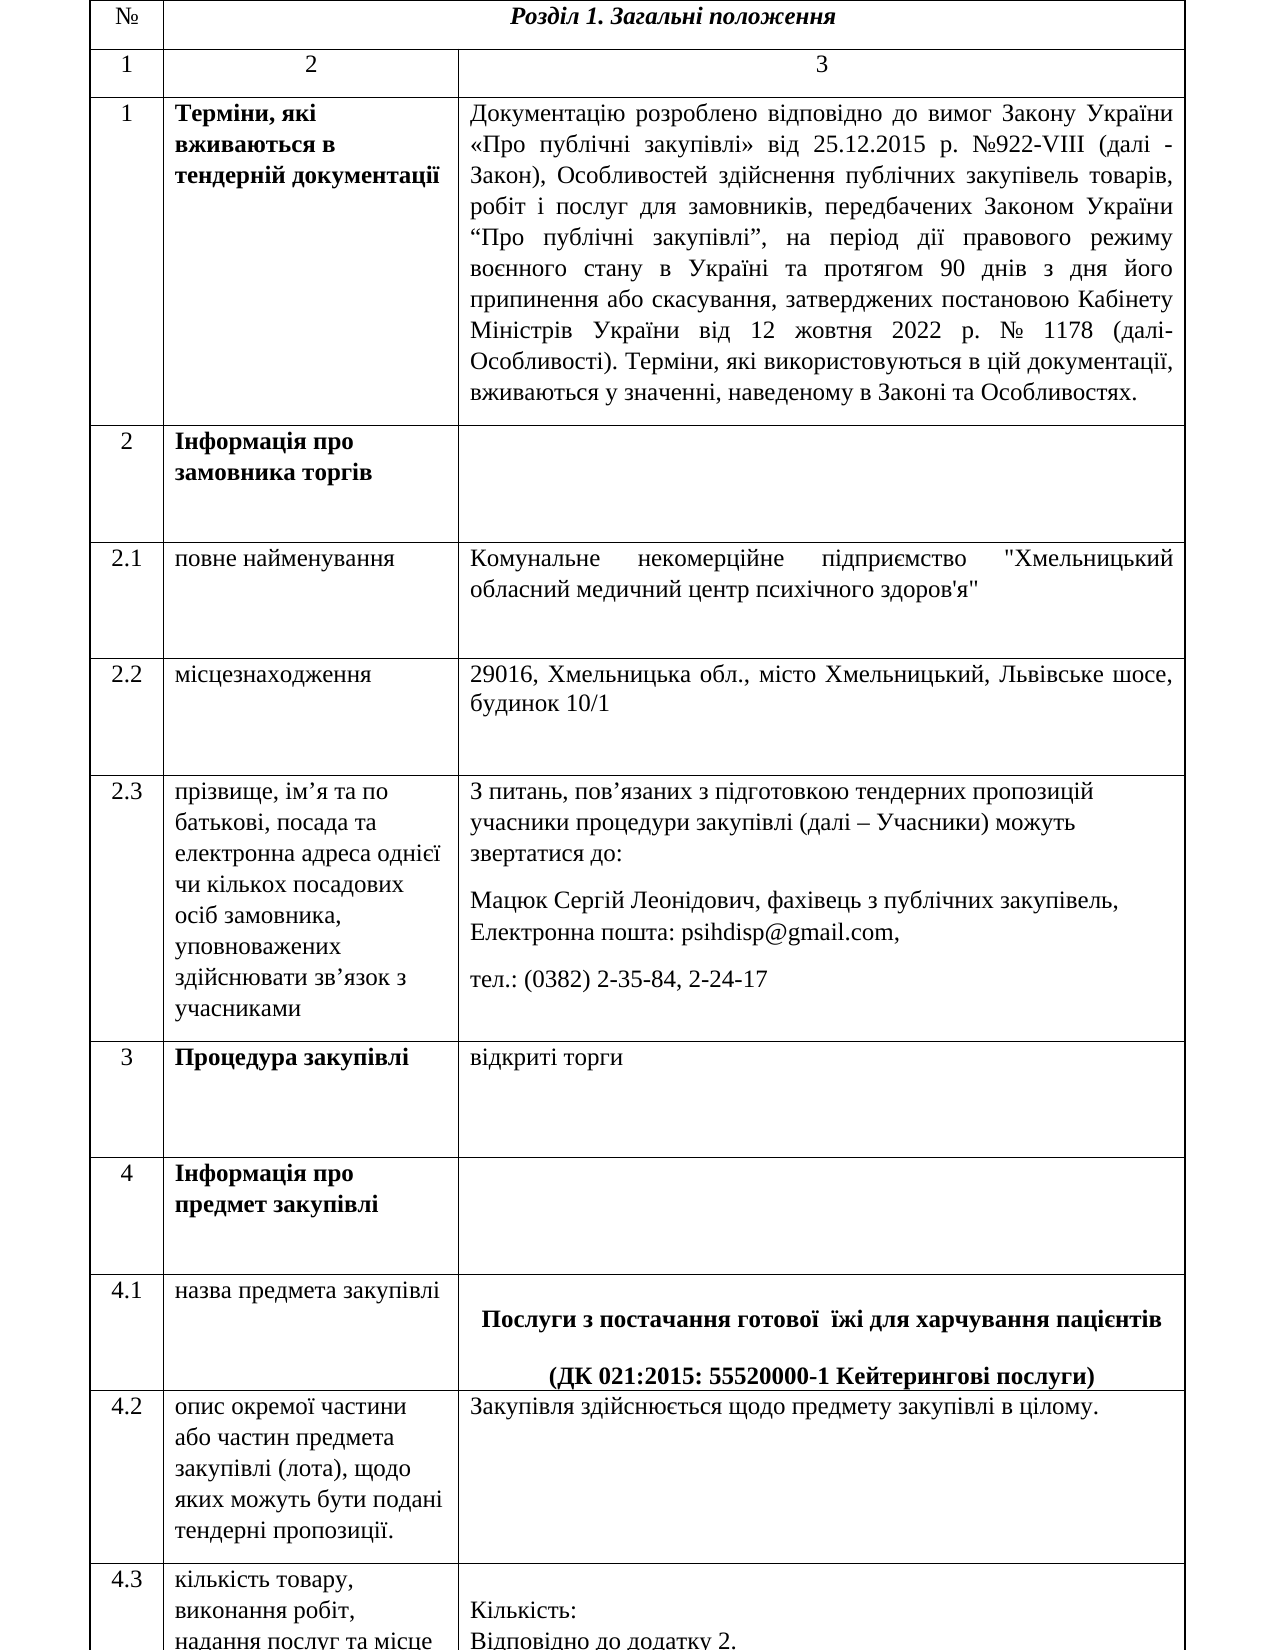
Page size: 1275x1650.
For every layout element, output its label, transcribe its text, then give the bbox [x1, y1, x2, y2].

table_cell Інформація про предмет закупівлі [164, 1158, 458, 1274]
table_cell [459, 1158, 1184, 1274]
table_cell кількість товару, виконання робіт, надання послуг та місце поставки товару, виконання робіт, надання послуг [164, 1564, 458, 1650]
table_cell опис окремої частини або частин предмета закупівлі (лота), щодо яких можуть бути подані тендерні пропозиції. [164, 1391, 458, 1563]
table_cell відкриті торги [459, 1042, 1184, 1157]
table_cell повне найменування [164, 543, 458, 658]
table_cell 1 [91, 50, 163, 97]
table_cell 3 [459, 50, 1184, 97]
table_cell 29016, Хмельницька обл., місто Хмельницький, Львівське шосе, будинок 10/1 [459, 659, 1184, 775]
table_cell прізвище, ім’я та по батькові, посада та електронна адреса однієї чи кількох посадових осіб замовника, уповноважених здійснювати зв’язок з учасниками [164, 776, 458, 1041]
table_cell 4.3 [91, 1564, 163, 1650]
table_header № [91, 1, 163, 48]
table_cell З питань, пов’язаних з підготовкою тендерних пропозицій учасники процедури закупівлі (далі – Учасники) можуть звертатися до: Мацюк Сергій Леонідович, фахівець з публічних закупівель, Електронна пошта: psihdisp@gmail.com, тел.: (0382) 2-35-84, 2-24-17 [459, 776, 1184, 1041]
table_cell 1 [91, 98, 163, 425]
table_cell Процедура закупівлі [164, 1042, 458, 1157]
table_cell 4.2 [91, 1391, 163, 1563]
table_cell назва предмета закупівлі [164, 1275, 458, 1390]
table_cell 3 [91, 1042, 163, 1157]
table_cell 2.1 [91, 543, 163, 658]
table_cell 2 [91, 426, 163, 542]
table_cell Комунальне некомерційне підприємство "Хмельницький обласний медичний центр психічного здоров'я" [459, 543, 1184, 658]
table_cell 2.3 [91, 776, 163, 1041]
table_header Розділ 1. Загальні положення [164, 1, 1184, 48]
table_cell Закупівля здійснюється щодо предмету закупівлі в цілому. [459, 1391, 1184, 1563]
table_cell 2 [164, 50, 458, 97]
table_cell 4.1 [91, 1275, 163, 1390]
table_cell Послуги з постачання готової їжі для харчування пацієнтів (ДК 021:2015: 55520000-1 Кейтерингові послуги) [459, 1275, 1184, 1390]
table_cell Кількість: Відповідно до додатку 2. Місце надання послуг: 29016, Хмельницька обл., місто Хмельницький, Львівське шосе, будинок 10/1 [459, 1564, 1184, 1650]
table_cell Документацію розроблено відповідно до вимог Закону України «Про публічні закупівлі» від 25.12.2015 р. №922-VIII (далі - Закон), Особливостей здійснення публічних закупівель товарів, робіт і послуг для замовників, передбачених Законом України “Про публічні закупівлі”, на період дії правового режиму воєнного стану в Україні та протягом 90 днів з дня його припинення або скасування, затверджених постановою Кабінету Міністрів України від 12 жовтня 2022 р. № 1178 (далі-Особливості). Терміни, які використовуються в цій документації, вживаються у значенні, наведеному в Законі та Особливостях. [459, 98, 1184, 425]
table_cell 2.2 [91, 659, 163, 775]
table_cell 4 [91, 1158, 163, 1274]
table_cell [459, 426, 1184, 542]
table_cell Терміни, які вживаються в тендерній документації [164, 98, 458, 425]
table_cell місцезнаходження [164, 659, 458, 775]
table_cell Інформація про замовника торгів [164, 426, 458, 542]
